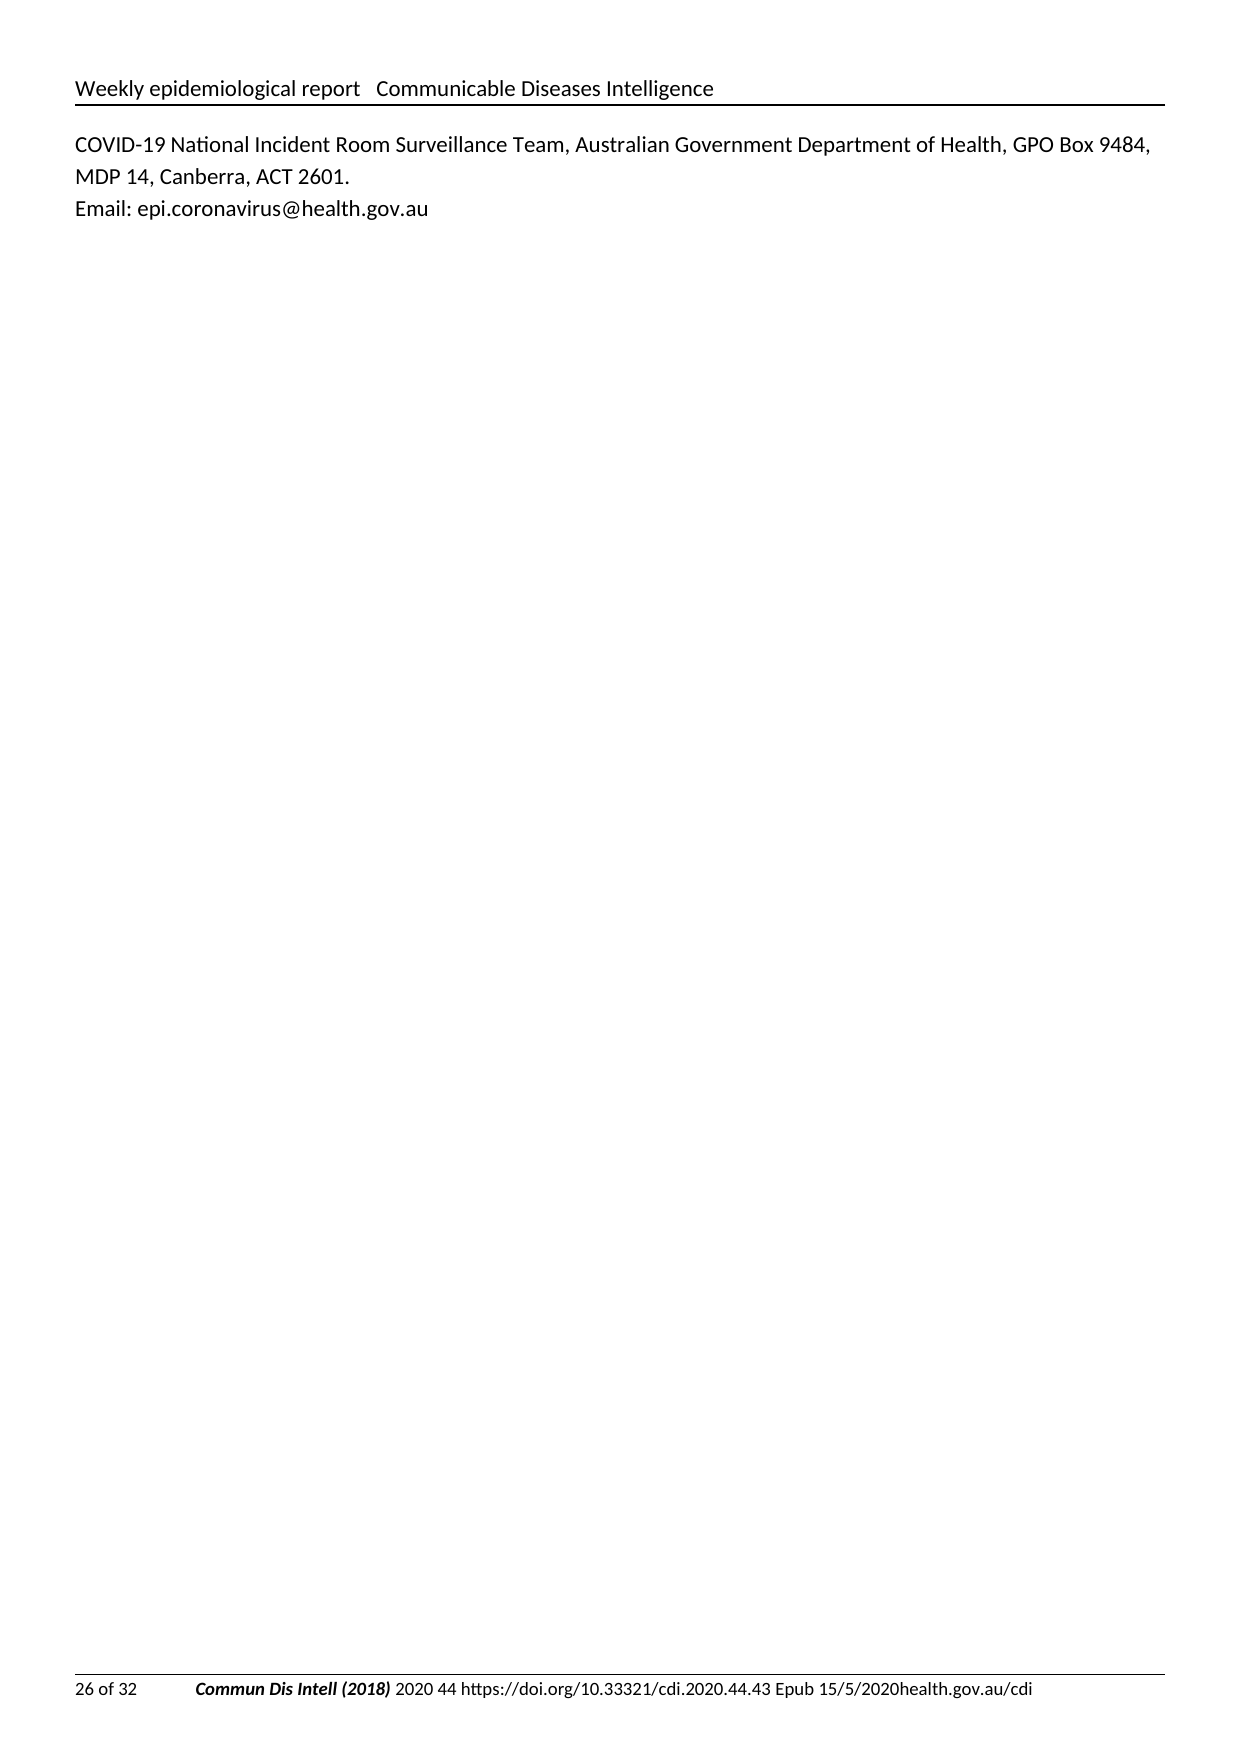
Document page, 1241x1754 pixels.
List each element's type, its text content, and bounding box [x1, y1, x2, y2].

text COVID-19 National Incident Room Surveillance Team, Australian Government Department of Health, GPO Box 9484, MDP 14, Canberra, ACT 2601. Email: epi.coronavirus@health.gov.au [75, 130, 1165, 223]
